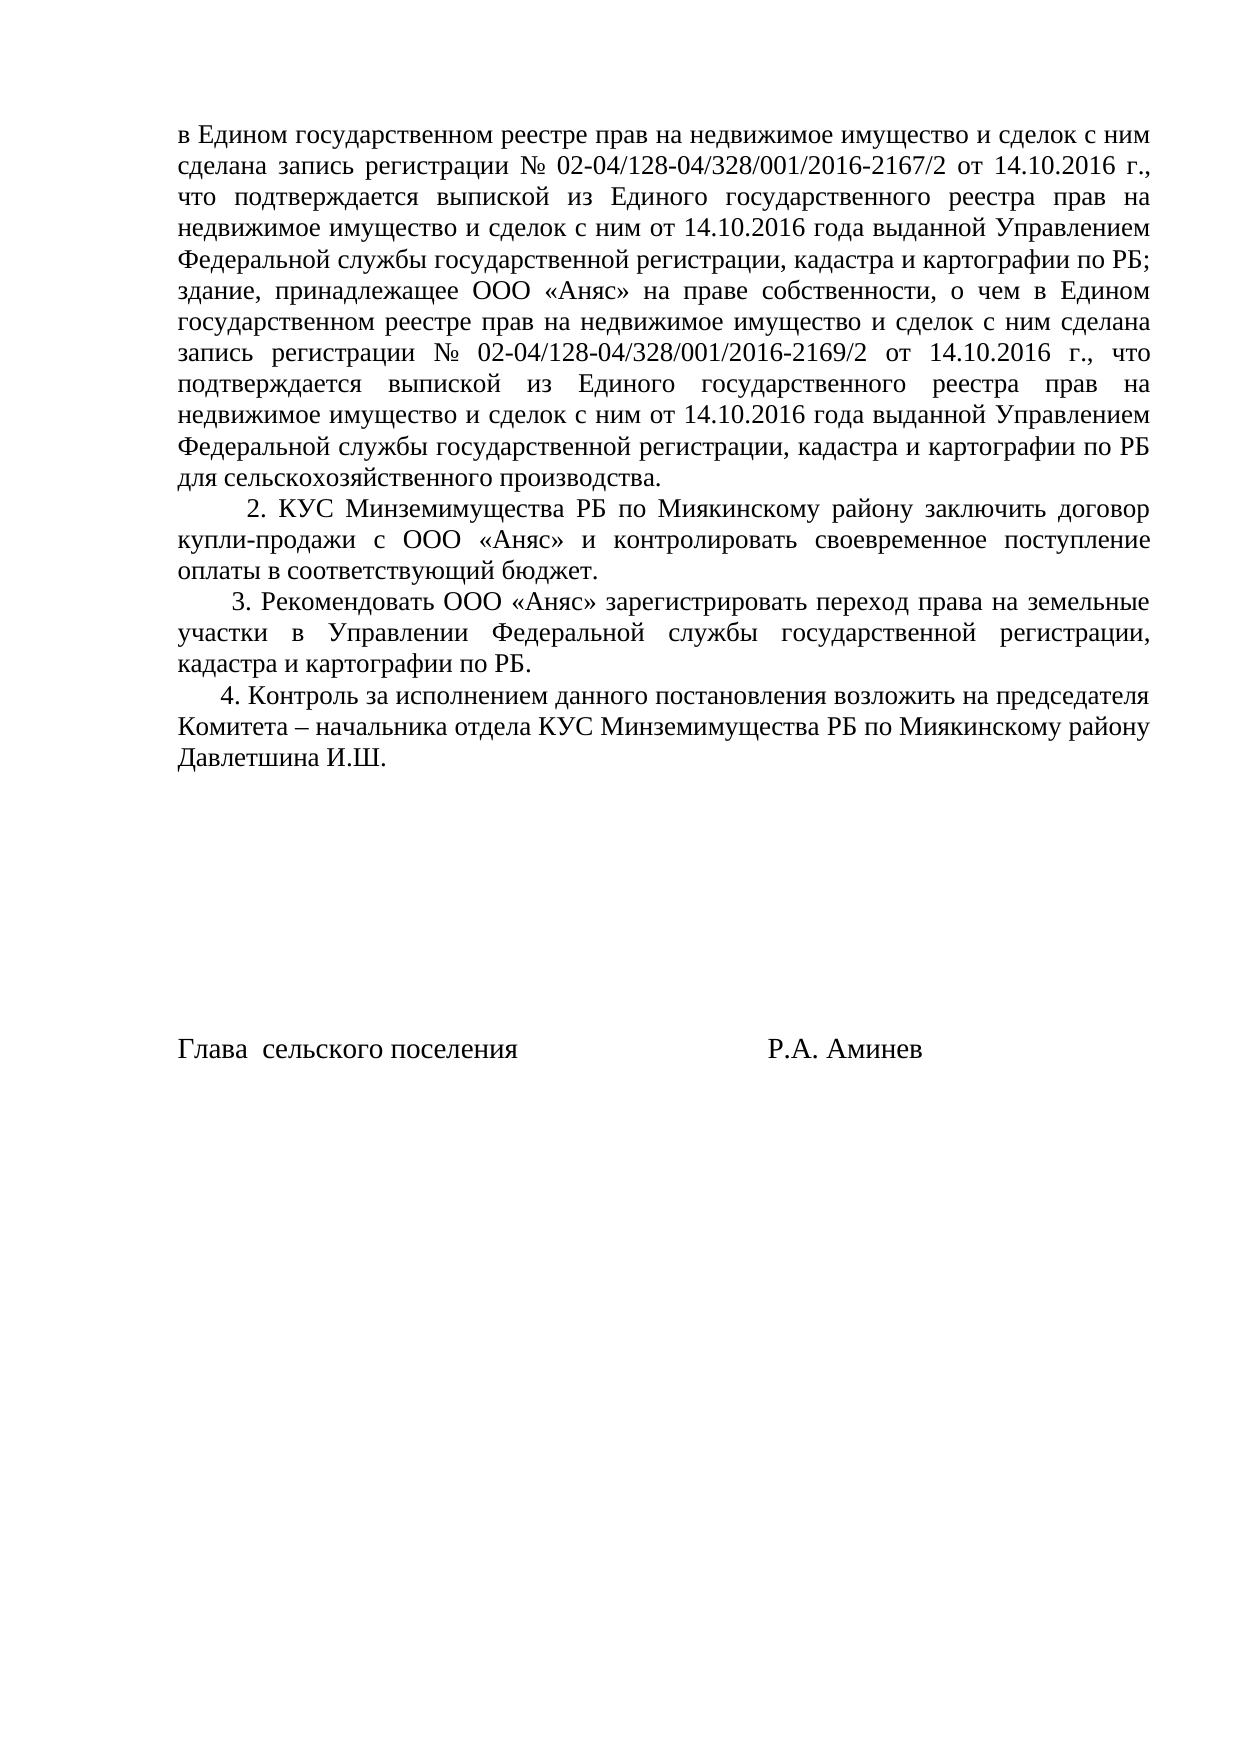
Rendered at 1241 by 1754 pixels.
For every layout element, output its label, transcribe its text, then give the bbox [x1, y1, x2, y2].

text 2. КУС Минземимущества РБ по Миякинскому району заключить договор купли-продажи с ООО «Аняс» и контролировать своевременное поступление оплаты в соответствующий бюджет. [177, 492, 1152, 585]
text 3. Рекомендовать ООО «Аняс» зарегистрировать переход права на земельные участки в Управлении Федеральной службы государственной регистрации, кадастра и картографии по РБ. [177, 585, 1152, 679]
text Глава сельского поселения Р.А. Аминев [177, 1033, 1152, 1066]
text 4. Контроль за исполнением данного постановления возложить на председателя Комитета – начальника отдела КУС Минземимущества РБ по Миякинскому району Давлетшина И.Ш. [177, 679, 1152, 772]
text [177, 118, 1152, 492]
